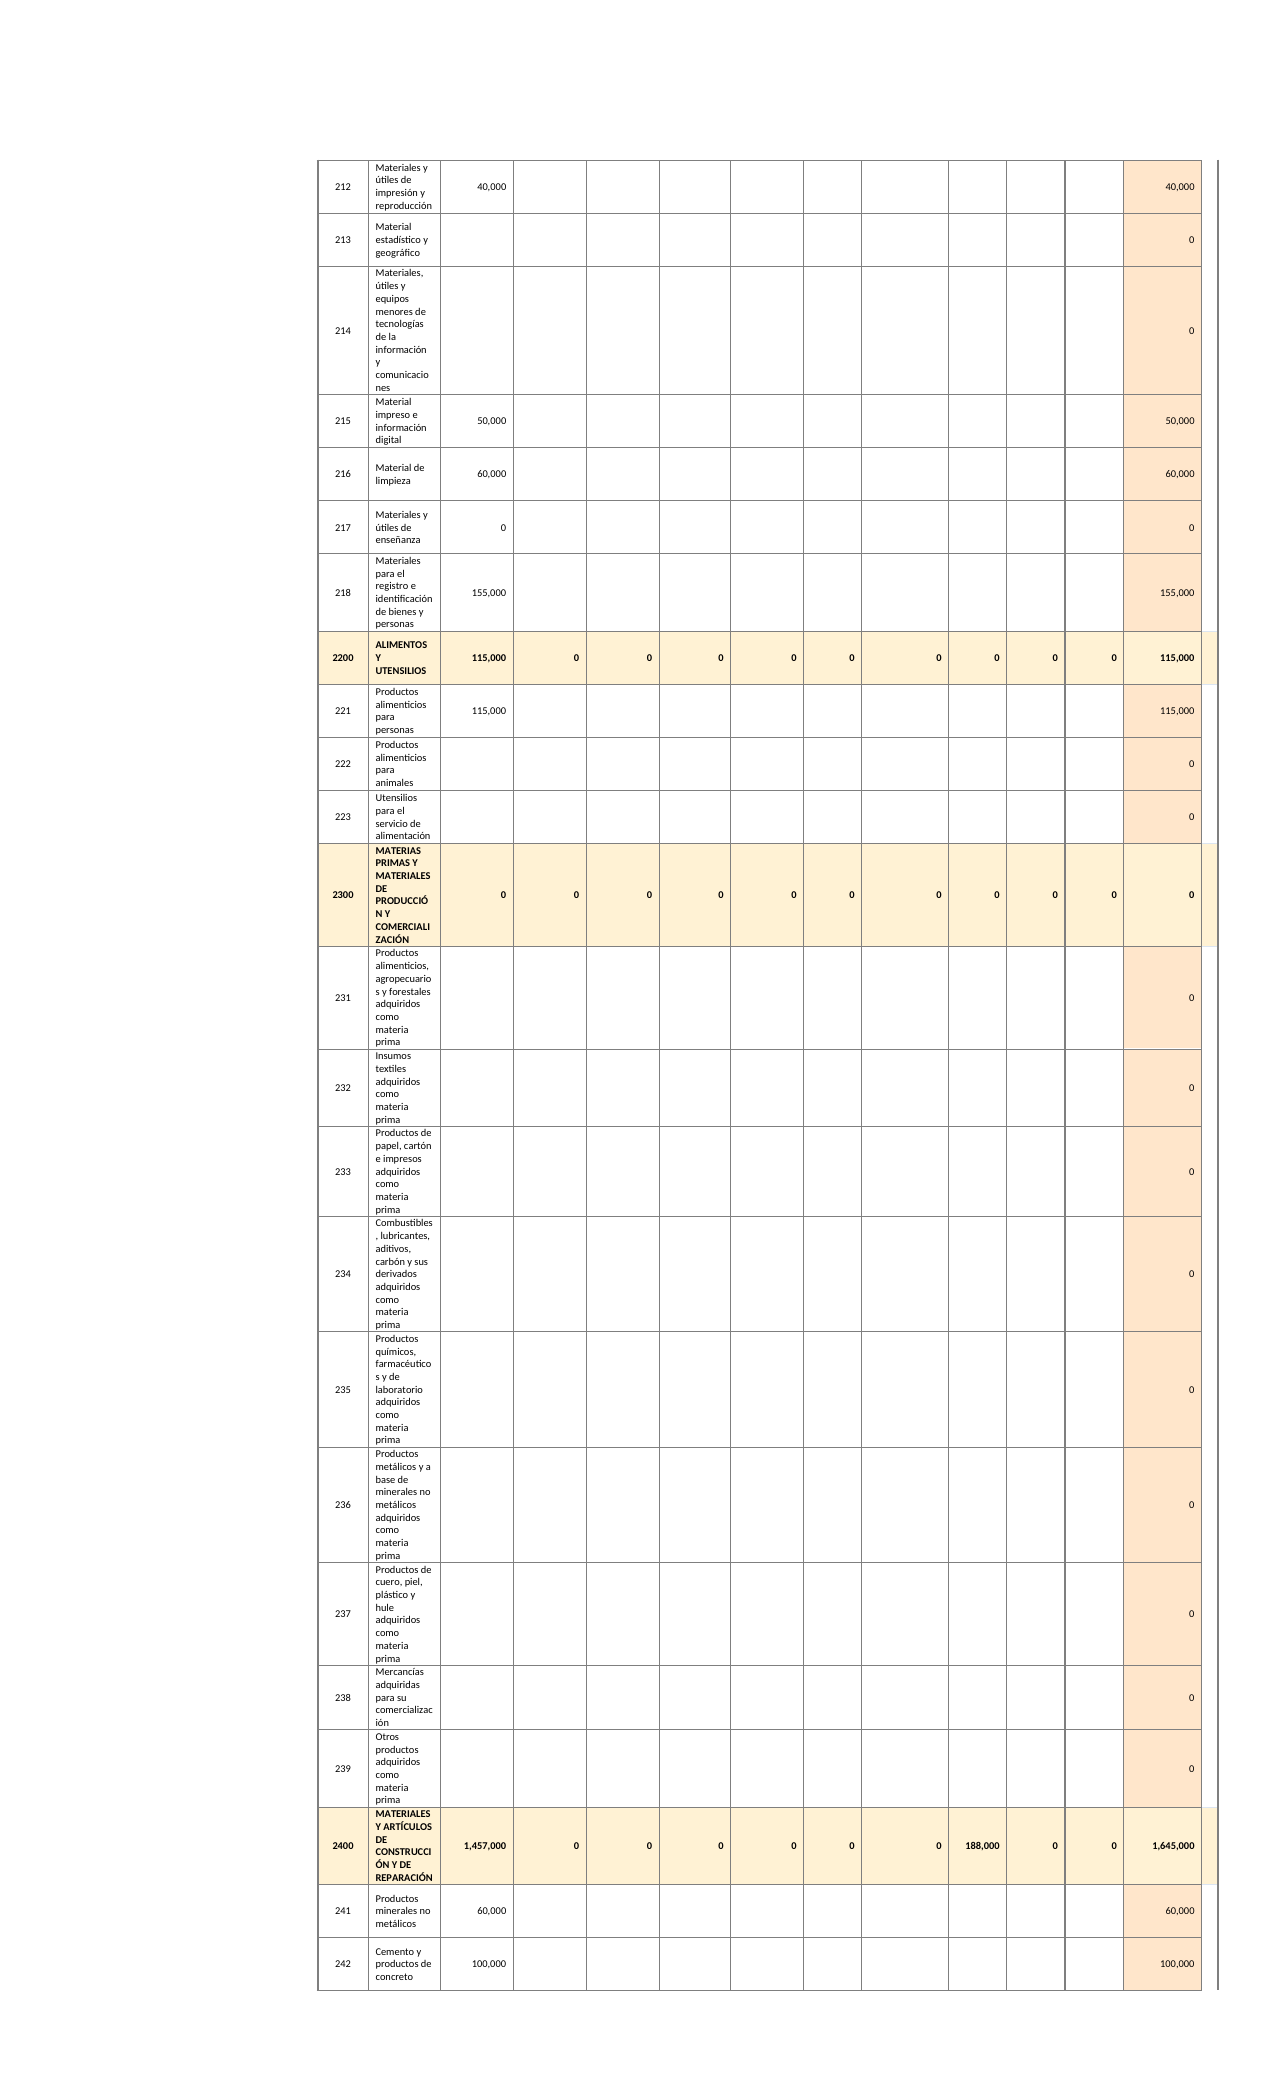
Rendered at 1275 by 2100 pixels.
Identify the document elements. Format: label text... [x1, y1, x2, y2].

table_cell 216 [319, 448, 368, 500]
table_cell [862, 791, 948, 843]
table_cell [949, 1217, 1006, 1331]
table_cell 0 [441, 501, 513, 553]
table_cell [1202, 844, 1217, 946]
table_cell [1066, 947, 1123, 1048]
table_cell [441, 1217, 513, 1331]
table_cell [1202, 685, 1217, 737]
table_cell [587, 947, 659, 1048]
table_cell 0 [1124, 1332, 1201, 1447]
table_cell 60,000 [441, 448, 513, 500]
table_cell 2400 [319, 1808, 368, 1884]
table_cell [949, 267, 1006, 394]
table_cell 0 [1124, 844, 1201, 946]
table_cell [514, 214, 586, 266]
table_cell [862, 1448, 948, 1562]
table_cell [1007, 1938, 1064, 1990]
table_cell Materiales para el registro e identificación de bienes y personas [369, 554, 440, 631]
table_cell [587, 501, 659, 553]
table_cell [949, 395, 1006, 447]
table_cell 50,000 [1124, 395, 1201, 447]
table_cell [1202, 1729, 1217, 1807]
table_cell [731, 1448, 803, 1562]
table_cell [1066, 1938, 1123, 1990]
table_cell [862, 214, 948, 266]
table_cell 0 [1007, 1808, 1064, 1884]
table_cell [1202, 553, 1217, 631]
table_cell [1007, 214, 1064, 266]
table_cell 0 [514, 1808, 586, 1884]
table_cell [514, 1885, 586, 1937]
table_cell [1202, 1665, 1217, 1729]
table_cell Productos metálicos y a base de minerales no metálicos adquiridos como materia prima [369, 1448, 440, 1562]
table_cell [731, 1050, 803, 1126]
table_cell [731, 1938, 803, 1990]
table_cell [587, 1563, 659, 1665]
table_cell [804, 685, 861, 737]
table_cell 0 [587, 632, 659, 684]
table_cell [949, 1448, 1006, 1562]
table_cell 0 [1124, 1730, 1201, 1807]
table_cell [514, 554, 586, 631]
table_cell [587, 448, 659, 500]
table_cell [862, 395, 948, 447]
table_cell 1,645,000 [1124, 1808, 1201, 1884]
table_cell 232 [319, 1050, 368, 1126]
table_cell [731, 738, 803, 790]
table_cell [514, 1127, 586, 1216]
table_cell 222 [319, 738, 368, 790]
table_cell [441, 1730, 513, 1807]
table_cell [660, 1050, 730, 1126]
table_cell 0 [1124, 738, 1201, 790]
table_cell [1202, 394, 1217, 447]
table_cell [731, 1730, 803, 1807]
table_cell MATERIAS PRIMAS Y MATERIALES DE PRODUCCIÓN Y COMERCIALIZACIÓN [369, 844, 440, 946]
table_cell [804, 1127, 861, 1216]
table_cell [1066, 501, 1123, 553]
table_cell 0 [804, 844, 861, 946]
table_cell 234 [319, 1217, 368, 1331]
table_cell [587, 554, 659, 631]
table_cell Materiales, útiles y equipos menores de tecnologías de la información y comunicaciones [369, 267, 440, 394]
table_cell [1066, 1563, 1123, 1665]
table_cell [804, 1563, 861, 1665]
table_cell [660, 1730, 730, 1807]
table_cell 213 [319, 214, 368, 266]
table_cell [1066, 1332, 1123, 1447]
table_cell [1066, 267, 1123, 394]
table_cell [587, 1448, 659, 1562]
table_cell [862, 1217, 948, 1331]
table_cell [660, 947, 730, 1048]
table_cell 221 [319, 685, 368, 737]
table_cell [949, 501, 1006, 553]
table_cell [1007, 395, 1064, 447]
table_cell [1066, 738, 1123, 790]
table_cell [1202, 1331, 1217, 1447]
table_cell [731, 685, 803, 737]
table_cell [514, 791, 586, 843]
table_cell [1202, 1885, 1217, 1937]
table_cell [1066, 395, 1123, 447]
table_cell 0 [949, 632, 1006, 684]
table_cell Productos alimenticios, agropecuarios y forestales adquiridos como materia prima [369, 947, 440, 1048]
table_cell [660, 1885, 730, 1937]
table_cell [660, 161, 730, 213]
table_cell 0 [862, 632, 948, 684]
table_cell 0 [587, 844, 659, 946]
table_cell 217 [319, 501, 368, 553]
table_cell [1202, 213, 1217, 266]
table_cell [731, 448, 803, 500]
table_cell [862, 685, 948, 737]
table_cell Material de limpieza [369, 448, 440, 500]
table_cell [514, 395, 586, 447]
table_cell [587, 685, 659, 737]
table_cell [1007, 738, 1064, 790]
table_cell 60,000 [1124, 1885, 1201, 1937]
table_cell 100,000 [1124, 1938, 1201, 1990]
table_cell [862, 1730, 948, 1807]
table_cell [1202, 447, 1217, 500]
table_cell [862, 1563, 948, 1665]
table_cell [804, 947, 861, 1048]
table_cell 0 [1066, 632, 1123, 684]
table_cell [514, 1938, 586, 1990]
table_cell [862, 1332, 948, 1447]
table_cell [804, 1885, 861, 1937]
table_cell Combustibles, lubricantes, aditivos, carbón y sus derivados adquiridos como materia prima [369, 1217, 440, 1331]
table_cell [514, 1730, 586, 1807]
table_cell [804, 738, 861, 790]
table_cell 212 [319, 161, 368, 213]
table_cell [660, 1217, 730, 1331]
table_cell 237 [319, 1563, 368, 1665]
table_cell [862, 448, 948, 500]
table_cell [587, 1938, 659, 1990]
table_cell [514, 738, 586, 790]
table_cell 0 [1124, 501, 1201, 553]
table_cell MATERIALES Y ARTÍCULOS DE CONSTRUCCIÓN Y DE REPARACIÓN [369, 1808, 440, 1884]
table_cell 0 [1124, 1127, 1201, 1216]
table_cell Materiales y útiles de impresión y reproducción [369, 161, 440, 213]
table_cell [949, 1332, 1006, 1447]
table_cell 0 [949, 844, 1006, 946]
table_cell [441, 791, 513, 843]
table_cell [862, 1938, 948, 1990]
table_cell [514, 1332, 586, 1447]
table_cell [1066, 1050, 1123, 1126]
table_cell [1066, 791, 1123, 843]
table_cell [862, 161, 948, 213]
table_cell 0 [1007, 632, 1064, 684]
table_cell [587, 1885, 659, 1937]
table_cell Productos químicos, farmacéuticos y de laboratorio adquiridos como materia prima [369, 1332, 440, 1447]
table_cell [1066, 685, 1123, 737]
table_cell 0 [660, 632, 730, 684]
table_cell [1007, 448, 1064, 500]
table_cell 223 [319, 791, 368, 843]
table_cell [1066, 1885, 1123, 1937]
table_cell 0 [1124, 267, 1201, 394]
table_cell [862, 554, 948, 631]
table_cell [949, 1563, 1006, 1665]
table_cell 0 [1124, 791, 1201, 843]
table_cell [660, 738, 730, 790]
table_cell [1007, 1448, 1064, 1562]
table_cell [660, 554, 730, 631]
table_cell 241 [319, 1885, 368, 1937]
table_cell [1007, 501, 1064, 553]
table_cell [660, 1666, 730, 1729]
table_cell [514, 1050, 586, 1126]
table_cell 0 [1124, 1563, 1201, 1665]
table_cell 0 [1124, 214, 1201, 266]
table_cell [587, 1127, 659, 1216]
table_cell [660, 267, 730, 394]
table_cell [1066, 1217, 1123, 1331]
table_cell [949, 554, 1006, 631]
table_cell [949, 448, 1006, 500]
table_cell [949, 1050, 1006, 1126]
table_cell [1066, 1448, 1123, 1562]
table_cell [862, 501, 948, 553]
table_cell [1202, 160, 1217, 213]
table_cell [804, 448, 861, 500]
table_cell [804, 554, 861, 631]
table_cell [731, 1666, 803, 1729]
table_cell [1202, 947, 1217, 1048]
table_cell [731, 791, 803, 843]
table_cell 60,000 [1124, 448, 1201, 500]
table_cell [804, 1666, 861, 1729]
table_cell [1202, 1216, 1217, 1331]
table_cell [731, 1885, 803, 1937]
table_cell Material impreso e información digital [369, 395, 440, 447]
table_cell 115,000 [441, 632, 513, 684]
table_cell 0 [441, 844, 513, 946]
table_cell 0 [1066, 844, 1123, 946]
table_cell [441, 1127, 513, 1216]
table_cell [862, 1050, 948, 1126]
table_cell [1066, 554, 1123, 631]
table_cell 0 [587, 1808, 659, 1884]
table_cell Productos minerales no metálicos [369, 1885, 440, 1937]
table_cell 0 [660, 844, 730, 946]
table_cell [862, 1885, 948, 1937]
table_cell [1007, 947, 1064, 1048]
table_cell [587, 791, 659, 843]
table_cell [587, 161, 659, 213]
table_cell [949, 1885, 1006, 1937]
table_cell [660, 685, 730, 737]
table_cell [1066, 1127, 1123, 1216]
table_cell [441, 267, 513, 394]
table_cell 233 [319, 1127, 368, 1216]
table_cell [441, 1563, 513, 1665]
table_cell [731, 267, 803, 394]
table_cell 50,000 [441, 395, 513, 447]
table_cell Productos de cuero, piel, plástico y hule adquiridos como materia prima [369, 1563, 440, 1665]
table_cell 0 [1124, 1050, 1201, 1126]
table_cell 100,000 [441, 1938, 513, 1990]
table_cell [441, 1050, 513, 1126]
table_cell [731, 161, 803, 213]
table_cell [949, 1127, 1006, 1216]
table_cell [441, 738, 513, 790]
table_cell [804, 791, 861, 843]
table_cell 0 [804, 1808, 861, 1884]
table_cell 215 [319, 395, 368, 447]
table_cell 0 [862, 1808, 948, 1884]
table_cell [1202, 1049, 1217, 1126]
table_cell 0 [1066, 1808, 1123, 1884]
table_cell [1007, 1217, 1064, 1331]
table_cell [1007, 1332, 1064, 1447]
table_cell ALIMENTOS Y UTENSILIOS [369, 632, 440, 684]
table_cell [1007, 161, 1064, 213]
table_cell [587, 1217, 659, 1331]
table_cell 0 [1124, 1666, 1201, 1729]
table_cell [660, 501, 730, 553]
table_cell [514, 1666, 586, 1729]
table_cell [587, 395, 659, 447]
table_cell [804, 161, 861, 213]
table_cell 2300 [319, 844, 368, 946]
table_cell [1007, 1885, 1064, 1937]
table_cell 0 [514, 844, 586, 946]
table_cell [731, 214, 803, 266]
table_cell [949, 1730, 1006, 1807]
table_cell [514, 1217, 586, 1331]
table_cell 214 [319, 267, 368, 394]
table_cell [514, 1563, 586, 1665]
table_cell 0 [514, 632, 586, 684]
table_cell [514, 448, 586, 500]
table_cell [949, 161, 1006, 213]
table_cell [514, 1448, 586, 1562]
table_cell [660, 395, 730, 447]
table_cell [731, 554, 803, 631]
table_cell 115,000 [1124, 685, 1201, 737]
table_cell [441, 1332, 513, 1447]
table_cell [1066, 214, 1123, 266]
table_cell [804, 1448, 861, 1562]
table_cell [587, 214, 659, 266]
table_cell 242 [319, 1938, 368, 1990]
table_cell 0 [1124, 1217, 1201, 1331]
table_cell [731, 1217, 803, 1331]
table_cell 0 [731, 844, 803, 946]
table_cell [804, 214, 861, 266]
table_cell [731, 395, 803, 447]
table_cell [1007, 554, 1064, 631]
table_cell [1007, 1666, 1064, 1729]
table_cell [660, 1332, 730, 1447]
table_cell [949, 214, 1006, 266]
table_cell [731, 1332, 803, 1447]
table_cell [804, 501, 861, 553]
table_cell 238 [319, 1666, 368, 1729]
table_cell [804, 1730, 861, 1807]
table_cell [1202, 266, 1217, 394]
table_cell Productos alimenticios para personas [369, 685, 440, 737]
table_cell [1066, 1666, 1123, 1729]
table_cell Materiales y útiles de enseñanza [369, 501, 440, 553]
table_cell 235 [319, 1332, 368, 1447]
table_cell 218 [319, 554, 368, 631]
table_cell 60,000 [441, 1885, 513, 1937]
table_cell [660, 1563, 730, 1665]
table_cell [587, 1730, 659, 1807]
table_cell [1066, 1730, 1123, 1807]
table_cell [949, 738, 1006, 790]
table_cell [441, 214, 513, 266]
table_cell [949, 791, 1006, 843]
table_cell 0 [731, 632, 803, 684]
table_cell [731, 947, 803, 1048]
table_cell [441, 1448, 513, 1562]
table_cell 155,000 [441, 554, 513, 631]
table_cell Otros productos adquiridos como materia prima [369, 1730, 440, 1807]
table_cell [862, 1666, 948, 1729]
table_cell [1202, 1447, 1217, 1562]
table_cell [587, 1332, 659, 1447]
table_cell Cemento y productos de concreto [369, 1938, 440, 1990]
table_cell [804, 1332, 861, 1447]
table_cell [731, 1563, 803, 1665]
table_cell [1007, 1563, 1064, 1665]
table_cell [1202, 632, 1217, 684]
table_cell [660, 1127, 730, 1216]
table_cell [862, 1127, 948, 1216]
table_cell [731, 1127, 803, 1216]
table_cell 0 [1124, 1448, 1201, 1562]
table_cell Productos de papel, cartón e impresos adquiridos como materia prima [369, 1127, 440, 1216]
table_cell [660, 448, 730, 500]
table_cell [804, 267, 861, 394]
table_cell 0 [1124, 947, 1201, 1048]
table_cell [862, 267, 948, 394]
table_cell [1202, 1937, 1217, 1990]
table_cell [441, 1666, 513, 1729]
table_cell 115,000 [1124, 632, 1201, 684]
table_cell 188,000 [949, 1808, 1006, 1884]
table_cell [587, 1666, 659, 1729]
table_cell [441, 947, 513, 1048]
table_cell [660, 1938, 730, 1990]
table_cell 155,000 [1124, 554, 1201, 631]
table_cell [1007, 267, 1064, 394]
table_cell [1202, 500, 1217, 553]
table_cell [514, 501, 586, 553]
table_cell [804, 1938, 861, 1990]
table_cell Utensilios para el servicio de alimentación [369, 791, 440, 843]
table_cell [1007, 1127, 1064, 1216]
table_cell [862, 947, 948, 1048]
table_cell [514, 685, 586, 737]
table_cell 231 [319, 947, 368, 1048]
table_cell [1066, 448, 1123, 500]
table_cell [660, 214, 730, 266]
table_cell [514, 161, 586, 213]
table_cell 0 [1007, 844, 1064, 946]
table_cell [1007, 685, 1064, 737]
table_cell [1202, 1126, 1217, 1216]
table_cell 239 [319, 1730, 368, 1807]
table_cell Productos alimenticios para animales [369, 738, 440, 790]
table_cell [949, 1938, 1006, 1990]
table_cell [804, 1217, 861, 1331]
table_cell 0 [804, 632, 861, 684]
table_cell [1202, 1562, 1217, 1665]
table_cell 40,000 [1124, 161, 1201, 213]
table_cell [587, 738, 659, 790]
table_cell [660, 1448, 730, 1562]
table_cell 0 [660, 1808, 730, 1884]
table_cell [949, 685, 1006, 737]
table_cell [514, 947, 586, 1048]
table_cell [1007, 791, 1064, 843]
table_cell [862, 738, 948, 790]
table_cell 2200 [319, 632, 368, 684]
table_cell Mercancías adquiridas para su comercialización [369, 1666, 440, 1729]
table_cell [587, 267, 659, 394]
table_cell Material estadístico y geográfico [369, 214, 440, 266]
table_cell [949, 947, 1006, 1048]
table_cell [1007, 1730, 1064, 1807]
table_cell [1202, 790, 1217, 843]
table_cell [949, 1666, 1006, 1729]
table_cell 236 [319, 1448, 368, 1562]
table_cell [1202, 737, 1217, 790]
table_cell [587, 1050, 659, 1126]
table_cell 40,000 [441, 161, 513, 213]
table_cell [1202, 1808, 1217, 1884]
table_cell [660, 791, 730, 843]
table_cell [1066, 161, 1123, 213]
table_cell 1,457,000 [441, 1808, 513, 1884]
table_cell [804, 1050, 861, 1126]
table_cell [804, 395, 861, 447]
table_cell 0 [731, 1808, 803, 1884]
table_cell 115,000 [441, 685, 513, 737]
table_cell Insumos textiles adquiridos como materia prima [369, 1050, 440, 1126]
table_cell [514, 267, 586, 394]
table_cell [1007, 1050, 1064, 1126]
table_cell 0 [862, 844, 948, 946]
table_cell [731, 501, 803, 553]
